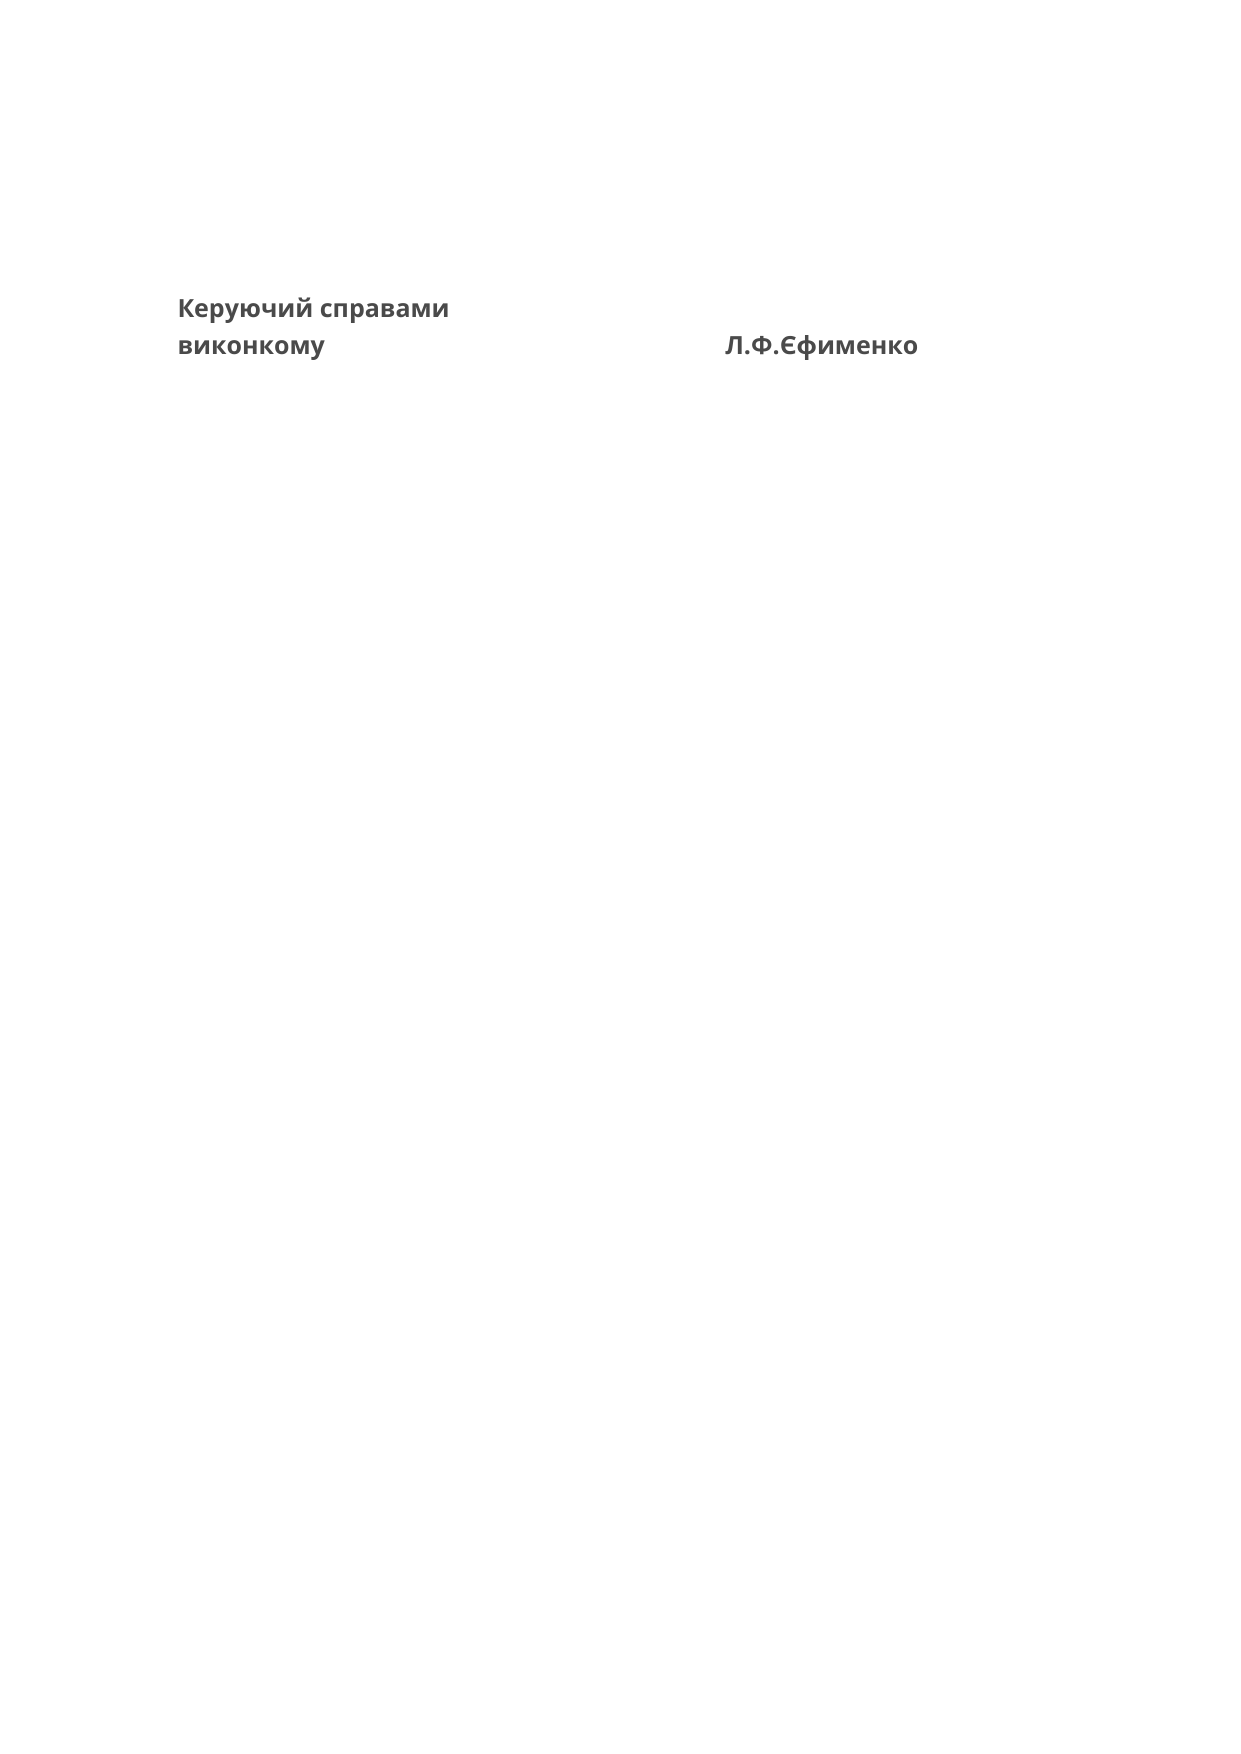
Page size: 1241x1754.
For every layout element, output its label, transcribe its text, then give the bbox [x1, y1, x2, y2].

text Керуючий справами виконкому Л.Ф.Єфименко [177, 287, 1152, 362]
